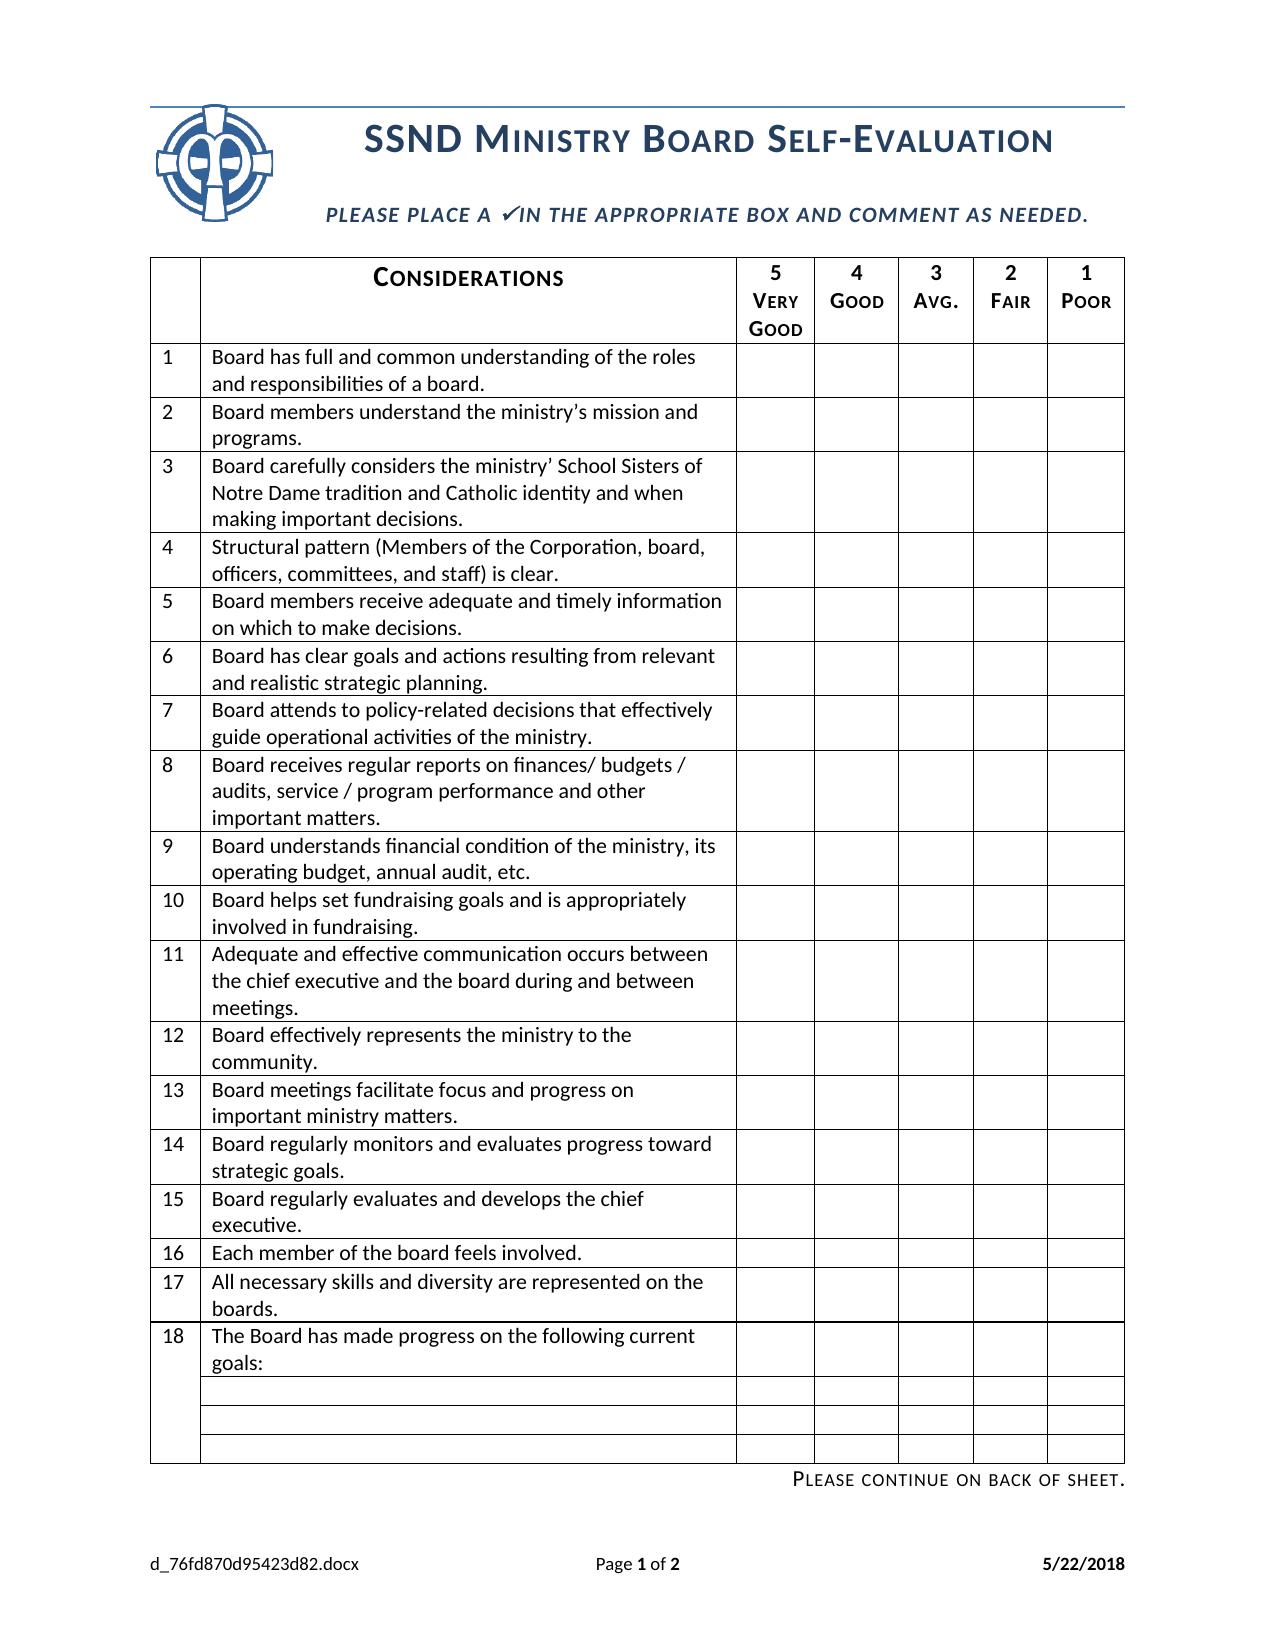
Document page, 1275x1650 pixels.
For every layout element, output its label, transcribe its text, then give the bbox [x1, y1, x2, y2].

picture [156, 104, 274, 222]
table_cell 8 [151, 751, 200, 831]
table_cell [899, 1022, 973, 1075]
table_cell [974, 1130, 1047, 1184]
table_header 3 Avg. [899, 258, 973, 342]
table_cell [1048, 832, 1124, 885]
table_cell 4 [151, 533, 200, 587]
table_cell [974, 1323, 1047, 1376]
table_cell [815, 1130, 898, 1184]
table_cell [974, 588, 1047, 641]
table_cell [974, 642, 1047, 695]
table_cell [815, 1268, 898, 1321]
table_cell [1048, 696, 1124, 750]
table_cell [1048, 751, 1124, 831]
table_cell Board members understand the ministry’s mission and programs. [201, 398, 736, 451]
table_cell [899, 533, 973, 587]
table_cell [974, 452, 1047, 532]
table_cell [899, 1239, 973, 1267]
table_cell [1048, 1268, 1124, 1321]
table_cell 3 [151, 452, 200, 532]
table_cell Board members receive adequate and timely information on which to make decisions. [201, 588, 736, 641]
table_cell [899, 588, 973, 641]
table_cell [815, 1406, 898, 1434]
table_cell [974, 1022, 1047, 1075]
table_cell [737, 533, 814, 587]
table_cell [1048, 1130, 1124, 1184]
table_cell [974, 832, 1047, 885]
table_cell 2 [151, 398, 200, 451]
table_cell [1048, 398, 1124, 451]
table_cell [899, 452, 973, 532]
table_cell 13 [151, 1076, 200, 1129]
table_cell [974, 751, 1047, 831]
table_cell [899, 751, 973, 831]
table_cell 14 [151, 1130, 200, 1184]
table_cell [1048, 1185, 1124, 1238]
table_cell Board regularly monitors and evaluates progress toward strategic goals. [201, 1130, 736, 1184]
table_cell 18 [151, 1323, 200, 1463]
table_cell Board carefully considers the ministry’ School Sisters of Notre Dame tradition and Catholic identity and when making important decisions. [201, 452, 736, 532]
table_cell 17 [151, 1268, 200, 1321]
table_header 2 Fair [974, 258, 1047, 342]
table_cell Board meetings facilitate focus and progress on important ministry matters. [201, 1076, 736, 1129]
table_cell Board effectively represents the ministry to the community. [201, 1022, 736, 1075]
table_cell [1048, 1076, 1124, 1129]
table_cell [974, 1185, 1047, 1238]
table_cell [737, 1323, 814, 1376]
table_cell [737, 344, 814, 397]
table_header 5 Very Good [737, 258, 814, 342]
table_cell 9 [151, 832, 200, 885]
table_cell [815, 1185, 898, 1238]
table_cell [1048, 1406, 1124, 1434]
table_cell [1048, 1239, 1124, 1267]
table_cell [201, 1377, 736, 1405]
table_cell [815, 1022, 898, 1075]
text Please continue on back of sheet. [150, 1464, 1125, 1492]
table_cell [815, 588, 898, 641]
table_cell [899, 1435, 973, 1463]
table_cell [737, 1406, 814, 1434]
table_cell Board has full and common understanding of the roles and responsibilities of a board. [201, 344, 736, 397]
table_cell [974, 1406, 1047, 1434]
table_cell 12 [151, 1022, 200, 1075]
table_cell [737, 642, 814, 695]
table_cell [899, 344, 973, 397]
table_cell [1048, 941, 1124, 1021]
table_header 1 Poor [1048, 258, 1124, 342]
table_cell The Board has made progress on the following current goals: [201, 1323, 736, 1376]
table_cell [815, 886, 898, 939]
table_cell [737, 1076, 814, 1129]
table_cell [737, 1377, 814, 1405]
table_cell [815, 1377, 898, 1405]
table_cell [899, 886, 973, 939]
table_cell [815, 832, 898, 885]
table_cell [737, 1130, 814, 1184]
table_cell [899, 1377, 973, 1405]
table_cell Board regularly evaluates and develops the chief executive. [201, 1185, 736, 1238]
table_cell [737, 941, 814, 1021]
table_cell [974, 398, 1047, 451]
table_cell [1048, 1022, 1124, 1075]
table_cell Each member of the board feels involved. [201, 1239, 736, 1267]
table_cell Board receives regular reports on finances/ budgets / audits, service / program performance and other important matters. [201, 751, 736, 831]
table_cell 7 [151, 696, 200, 750]
table_cell [737, 1022, 814, 1075]
table_cell [815, 941, 898, 1021]
table_cell 16 [151, 1239, 200, 1267]
table_cell [1048, 588, 1124, 641]
table_cell [1048, 1435, 1124, 1463]
table_cell [815, 751, 898, 831]
table_cell [974, 533, 1047, 587]
table_cell 6 [151, 642, 200, 695]
table_cell 5 [151, 588, 200, 641]
table_cell Board understands financial condition of the ministry, its operating budget, annual audit, etc. [201, 832, 736, 885]
table_header 4 Good [815, 258, 898, 342]
table_cell [815, 452, 898, 532]
table_cell 11 [151, 941, 200, 1021]
table_cell [201, 1406, 736, 1434]
table_cell 1 [151, 344, 200, 397]
table_cell [737, 588, 814, 641]
table_cell [899, 696, 973, 750]
table_cell 10 [151, 886, 200, 939]
table_cell All necessary skills and diversity are represented on the boards. [201, 1268, 736, 1321]
table_cell [1048, 344, 1124, 397]
table_cell [899, 1076, 973, 1129]
table_cell [899, 1406, 973, 1434]
table_cell [1048, 886, 1124, 939]
table_cell [1048, 1377, 1124, 1405]
table_cell [974, 1239, 1047, 1267]
table_cell [737, 452, 814, 532]
table_header Considerations [201, 258, 736, 342]
table_cell [815, 398, 898, 451]
table_cell [1048, 533, 1124, 587]
table_cell Board attends to policy-related decisions that effectively guide operational activities of the ministry. [201, 696, 736, 750]
table_cell [737, 1268, 814, 1321]
text SSND Ministry Board Self-Evaluation [274, 108, 1125, 163]
table_cell [737, 751, 814, 831]
table_cell [899, 1323, 973, 1376]
table_cell [815, 696, 898, 750]
table_cell [737, 1239, 814, 1267]
table_cell [815, 1239, 898, 1267]
table_cell [974, 1435, 1047, 1463]
table_cell [815, 642, 898, 695]
table_cell Board has clear goals and actions resulting from relevant and realistic strategic planning. [201, 642, 736, 695]
table_cell [899, 1130, 973, 1184]
table_cell [737, 1185, 814, 1238]
table_cell [815, 1076, 898, 1129]
table_cell [899, 398, 973, 451]
table_cell [1048, 642, 1124, 695]
table_cell [815, 344, 898, 397]
table_cell [737, 1435, 814, 1463]
table_cell [737, 832, 814, 885]
table_cell [974, 941, 1047, 1021]
table_cell [1048, 452, 1124, 532]
table_cell 15 [151, 1185, 200, 1238]
table_cell Adequate and effective communication occurs between the chief executive and the board during and between meetings. [201, 941, 736, 1021]
table_cell [737, 886, 814, 939]
table_cell [1048, 1323, 1124, 1376]
table_cell [974, 1268, 1047, 1321]
table_cell [815, 1323, 898, 1376]
table_cell [737, 398, 814, 451]
table_header [151, 258, 200, 342]
table_cell [815, 1435, 898, 1463]
table_cell [899, 642, 973, 695]
table_cell [899, 1185, 973, 1238]
table_cell [974, 696, 1047, 750]
table_cell [974, 1076, 1047, 1129]
table_cell [899, 832, 973, 885]
table_cell [815, 533, 898, 587]
table_cell [737, 696, 814, 750]
table_cell [899, 941, 973, 1021]
table_cell [899, 1268, 973, 1321]
table_cell [201, 1435, 736, 1463]
table_cell [974, 344, 1047, 397]
table_cell Structural pattern (Members of the Corporation, board, officers, committees, and staff) is clear. [201, 533, 736, 587]
table_cell Board helps set fundraising goals and is appropriately involved in fundraising. [201, 886, 736, 939]
text Please place a in the appropriate box and comment as needed. [150, 196, 1125, 228]
table_cell [974, 1377, 1047, 1405]
table_cell [974, 886, 1047, 939]
